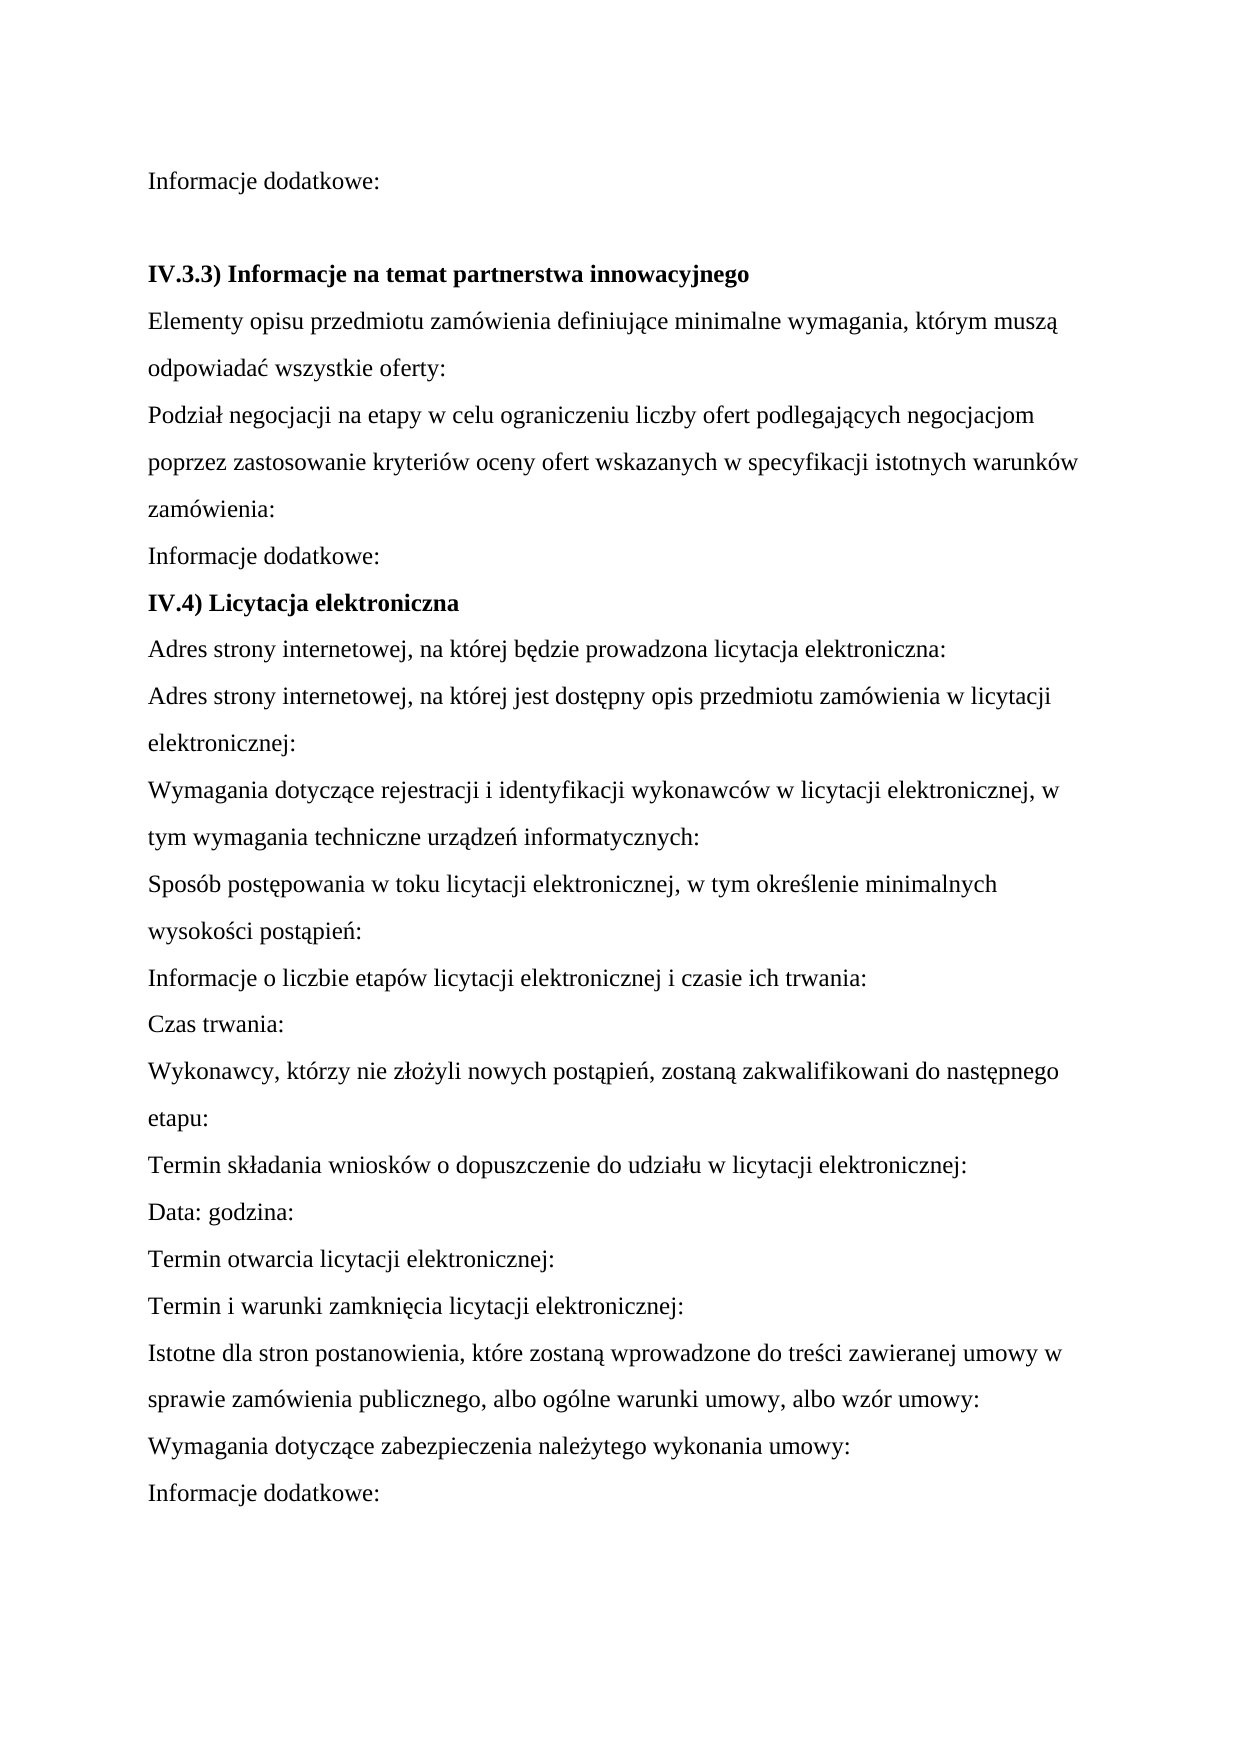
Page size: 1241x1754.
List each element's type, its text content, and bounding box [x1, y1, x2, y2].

text Sposób postępowania w toku licytacji elektronicznej, w tym określenie minimalnych wysokości postąpień: [148, 851, 1093, 944]
text Czas trwania: Wykonawcy, którzy nie złożyli nowych postąpień, zostaną zakwalifikowani do następnego etapu: [148, 991, 1093, 1132]
text Adres strony internetowej, na której jest dostępny opis przedmiotu zamówienia w licytacji elektronicznej: [148, 663, 1093, 757]
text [148, 148, 1093, 663]
text Wymagania dotyczące rejestracji i identyfikacji wykonawców w licytacji elektronicznej, w tym wymagania techniczne urządzeń informatycznych: [148, 757, 1093, 851]
text Termin i warunki zamknięcia licytacji elektronicznej: Istotne dla stron postanowienia, które zostaną wprowadzone do treści zawieranej umowy w sprawie zamówienia publicznego, albo ogólne warunki umowy, albo wzór umowy: Wymagania dotyczące zabezpieczenia należytego wykonania umowy: Informacje dodatkowe: [148, 1273, 1093, 1507]
text Informacje o liczbie etapów licytacji elektronicznej i czasie ich trwania: [148, 944, 1093, 991]
text Termin składania wniosków o dopuszczenie do udziału w licytacji elektronicznej: Data: godzina: Termin otwarcia licytacji elektronicznej: [148, 1132, 1093, 1273]
